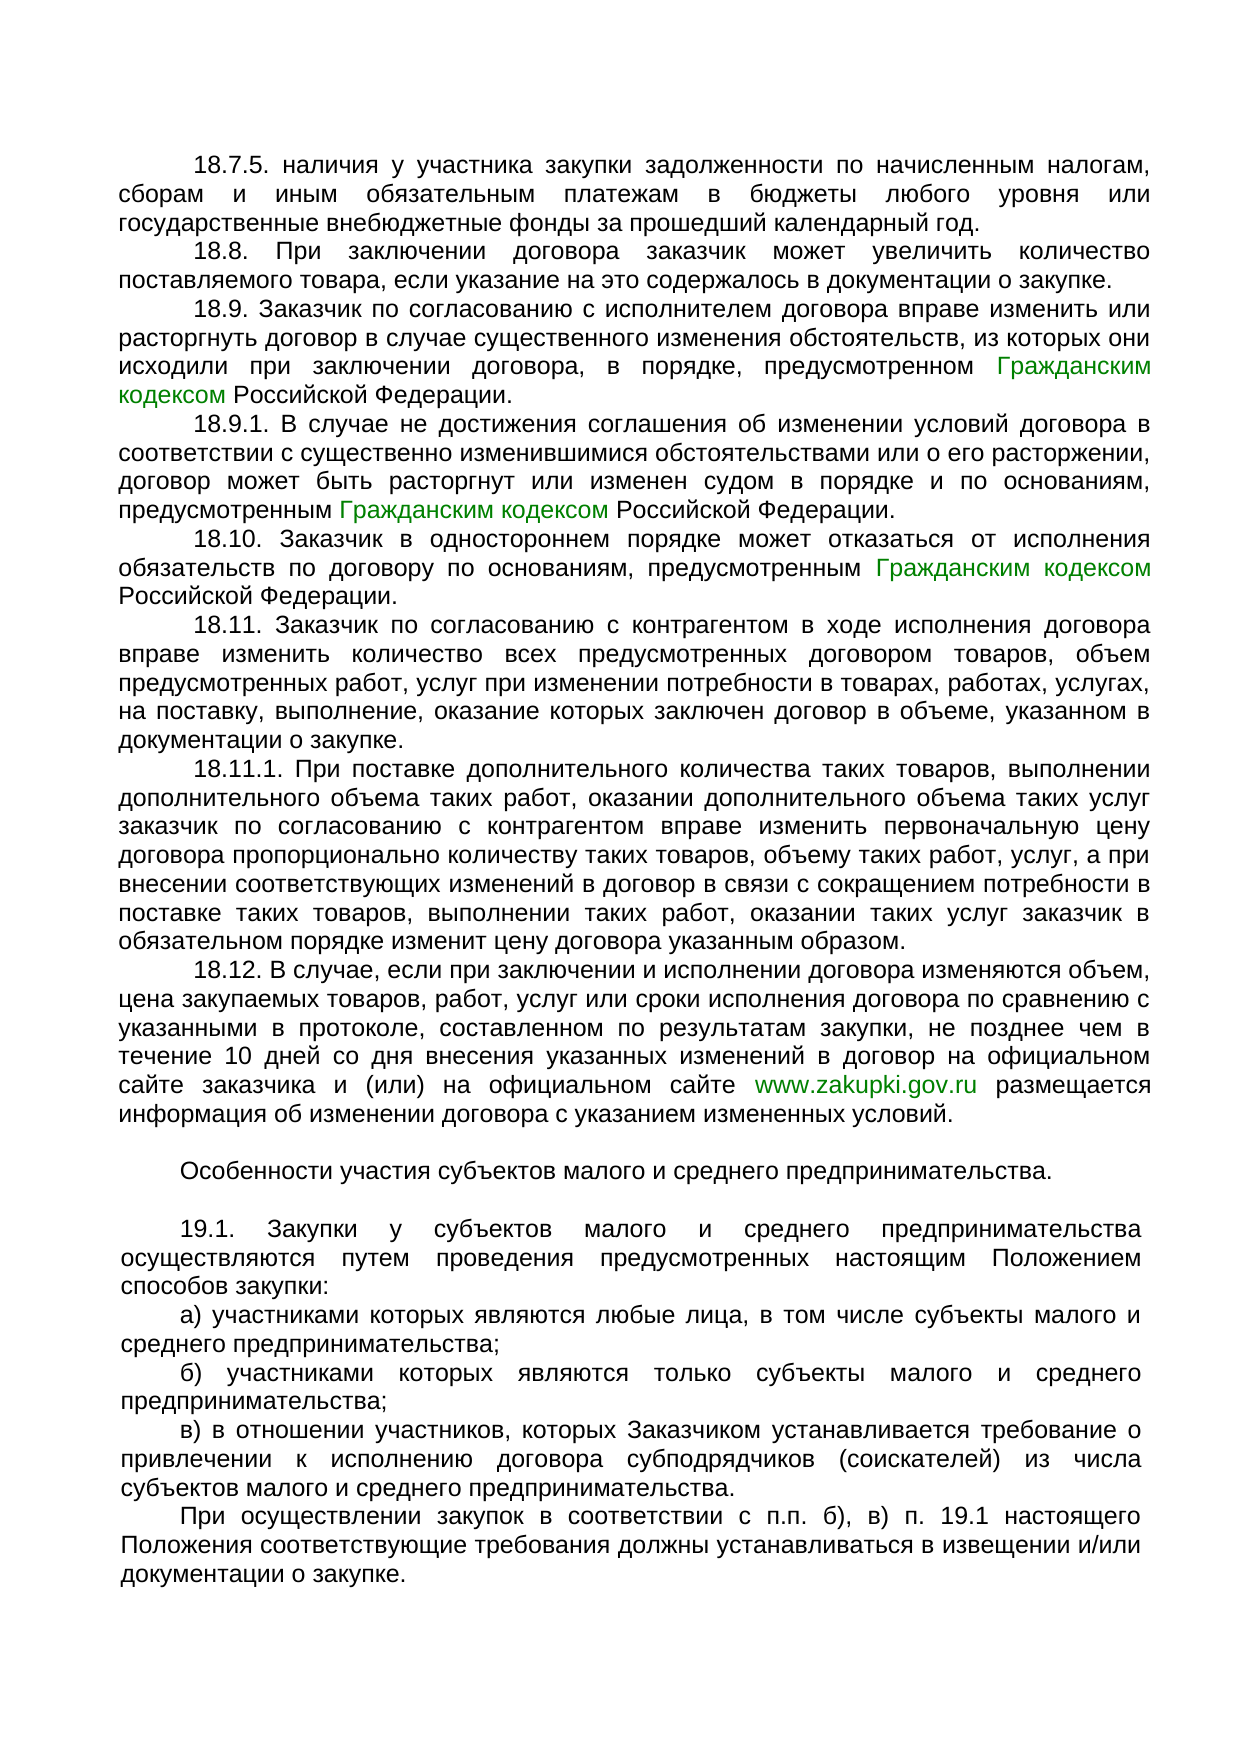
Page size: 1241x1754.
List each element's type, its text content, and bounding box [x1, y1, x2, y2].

text 18.8. При заключении договора заказчик может увеличить количество поставляемого товара, если указание на это содержалось в документации о закупке. [118, 236, 1152, 294]
text 18.12. В случае, если при заключении и исполнении договора изменяются объем, цена закупаемых товаров, работ, услуг или сроки исполнения договора по сравнению с указанными в протоколе, составленном по результатам закупки, не позднее чем в течение 10 дней со дня внесения указанных изменений в договор на официальном сайте заказчика и (или) на официальном сайте www.zakupki.gov.ru размещается информация об изменении договора с указанием измененных условий. [118, 955, 1152, 1127]
text 18.11. Заказчик по согласованию с контрагентом в ходе исполнения договора вправе изменить количество всех предусмотренных договором товаров, объем предусмотренных работ, услуг при изменении потребности в товарах, работах, услугах, на поставку, выполнение, оказание которых заключен договор в объеме, указанном в документации о закупке. [118, 610, 1152, 754]
text 18.9. Заказчик по согласованию с исполнителем договора вправе изменить или расторгнуть договор в случае существенного изменения обстоятельств, из которых они исходили при заключении договора, в порядке, предусмотренном Гражданским кодексом Российской Федерации. [118, 294, 1152, 409]
text в) в отношении участников, которых Заказчиком устанавливается требование о привлечении к исполнению договора субподрядчиков (соискателей) из числа субъектов малого и среднего предпринимательства. [120, 1415, 1142, 1501]
text 19.1. Закупки у субъектов малого и среднего предпринимательства осуществляются путем проведения предусмотренных настоящим Положением способов закупки: [120, 1214, 1142, 1300]
text 18.7.5. наличия у участника закупки задолженности по начисленным налогам, сборам и иным обязательным платежам в бюджеты любого уровня или государственные внебюджетные фонды за прошедший календарный год. [118, 150, 1152, 236]
text Особенности участия субъектов малого и среднего предпринимательства. [120, 1156, 1142, 1185]
text При осуществлении закупок в соответствии с п.п. б), в) п. 19.1 настоящего Положения соответствующие требования должны устанавливаться в извещении и/или документации о закупке. [120, 1501, 1142, 1587]
text 18.9.1. В случае не достижения соглашения об изменении условий договора в соответствии с существенно изменившимися обстоятельствами или о его расторжении, договор может быть расторгнут или изменен судом в порядке и по основаниям, предусмотренным Гражданским кодексом Российской Федерации. [118, 409, 1152, 524]
text 18.10. Заказчик в одностороннем порядке может отказаться от исполнения обязательств по договору по основаниям, предусмотренным Гражданским кодексом Российской Федерации. [118, 524, 1152, 610]
text б) участниками которых являются только субъекты малого и среднего предпринимательства; [120, 1357, 1142, 1415]
text 18.11.1. При поставке дополнительного количества таких товаров, выполнении дополнительного объема таких работ, оказании дополнительного объема таких услуг заказчик по согласованию с контрагентом вправе изменить первоначальную цену договора пропорционально количеству таких товаров, объему таких работ, услуг, а при внесении соответствующих изменений в договор в связи с сокращением потребности в поставке таких товаров, выполнении таких работ, оказании таких услуг заказчик в обязательном порядке изменит цену договора указанным образом. [118, 754, 1152, 955]
text а) участниками которых являются любые лица, в том числе субъекты малого и среднего предпринимательства; [120, 1300, 1142, 1357]
